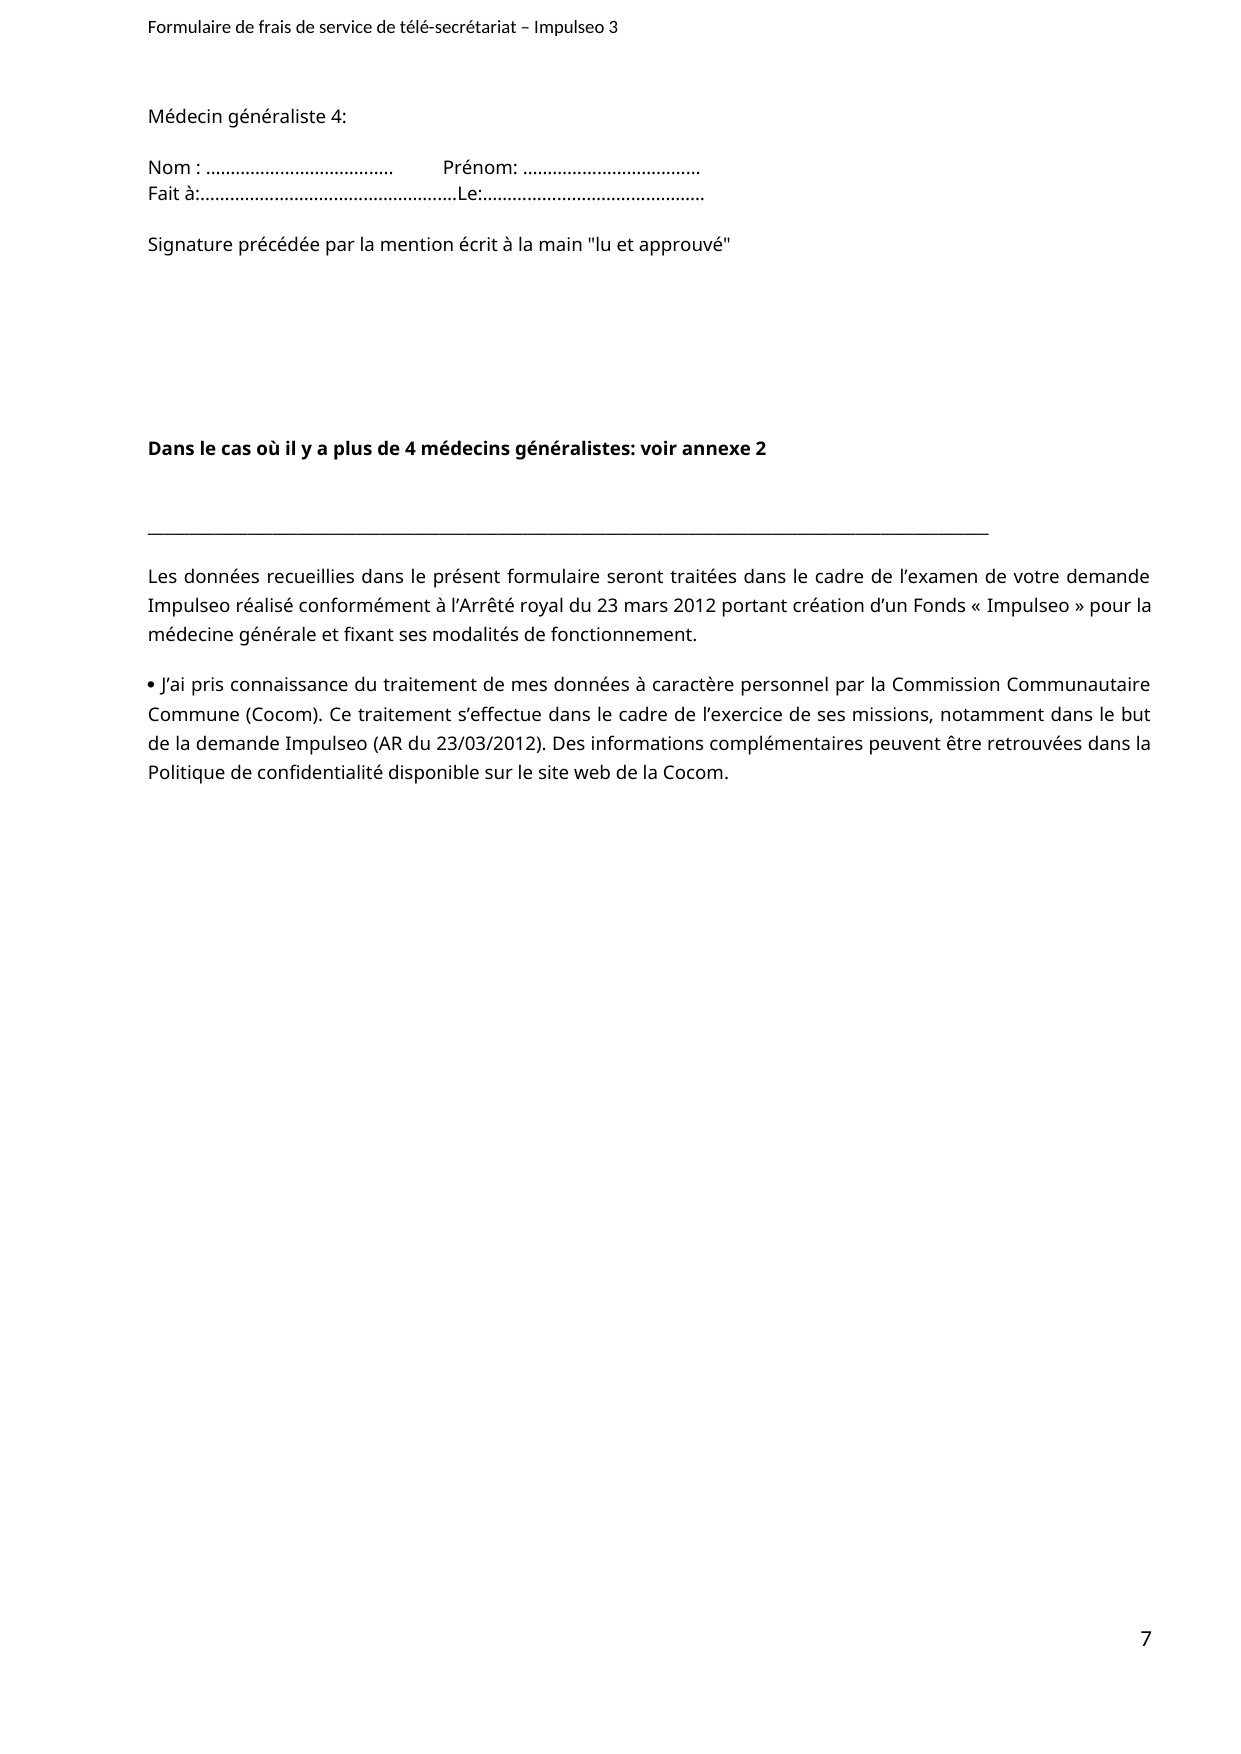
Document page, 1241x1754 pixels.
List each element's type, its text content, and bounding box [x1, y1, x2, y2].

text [148, 180, 1152, 206]
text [148, 231, 1152, 257]
text Dans le cas où il y a plus de 4 médecins généralistes: voir annexe 2 [148, 435, 1152, 461]
text Les données recueillies dans le présent formulaire seront traitées dans le cadre de l’examen de votre demande Impulseo réalisé conformément à l’Arrêté royal du 23 mars 2012 portant création d’un Fonds « Impulseo » pour la médecine générale et fixant ses modalités de fonctionnement. [148, 563, 1152, 647]
text Médecin généraliste 4: [148, 103, 1152, 129]
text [148, 154, 1152, 180]
text J’ai pris connaissance du traitement de mes données à caractère personnel par la Commission Communautaire Commune (Cocom). Ce traitement s’effectue dans le cadre de l’exercice de ses missions, notamment dans le but de la demande Impulseo (AR du 23/03/2012). Des informations complémentaires peuvent être retrouvées dans la Politique de confidentialité disponible sur le site web de la Cocom. [148, 672, 1152, 785]
text _____________________________________________________________________________________________________ [148, 512, 1152, 537]
